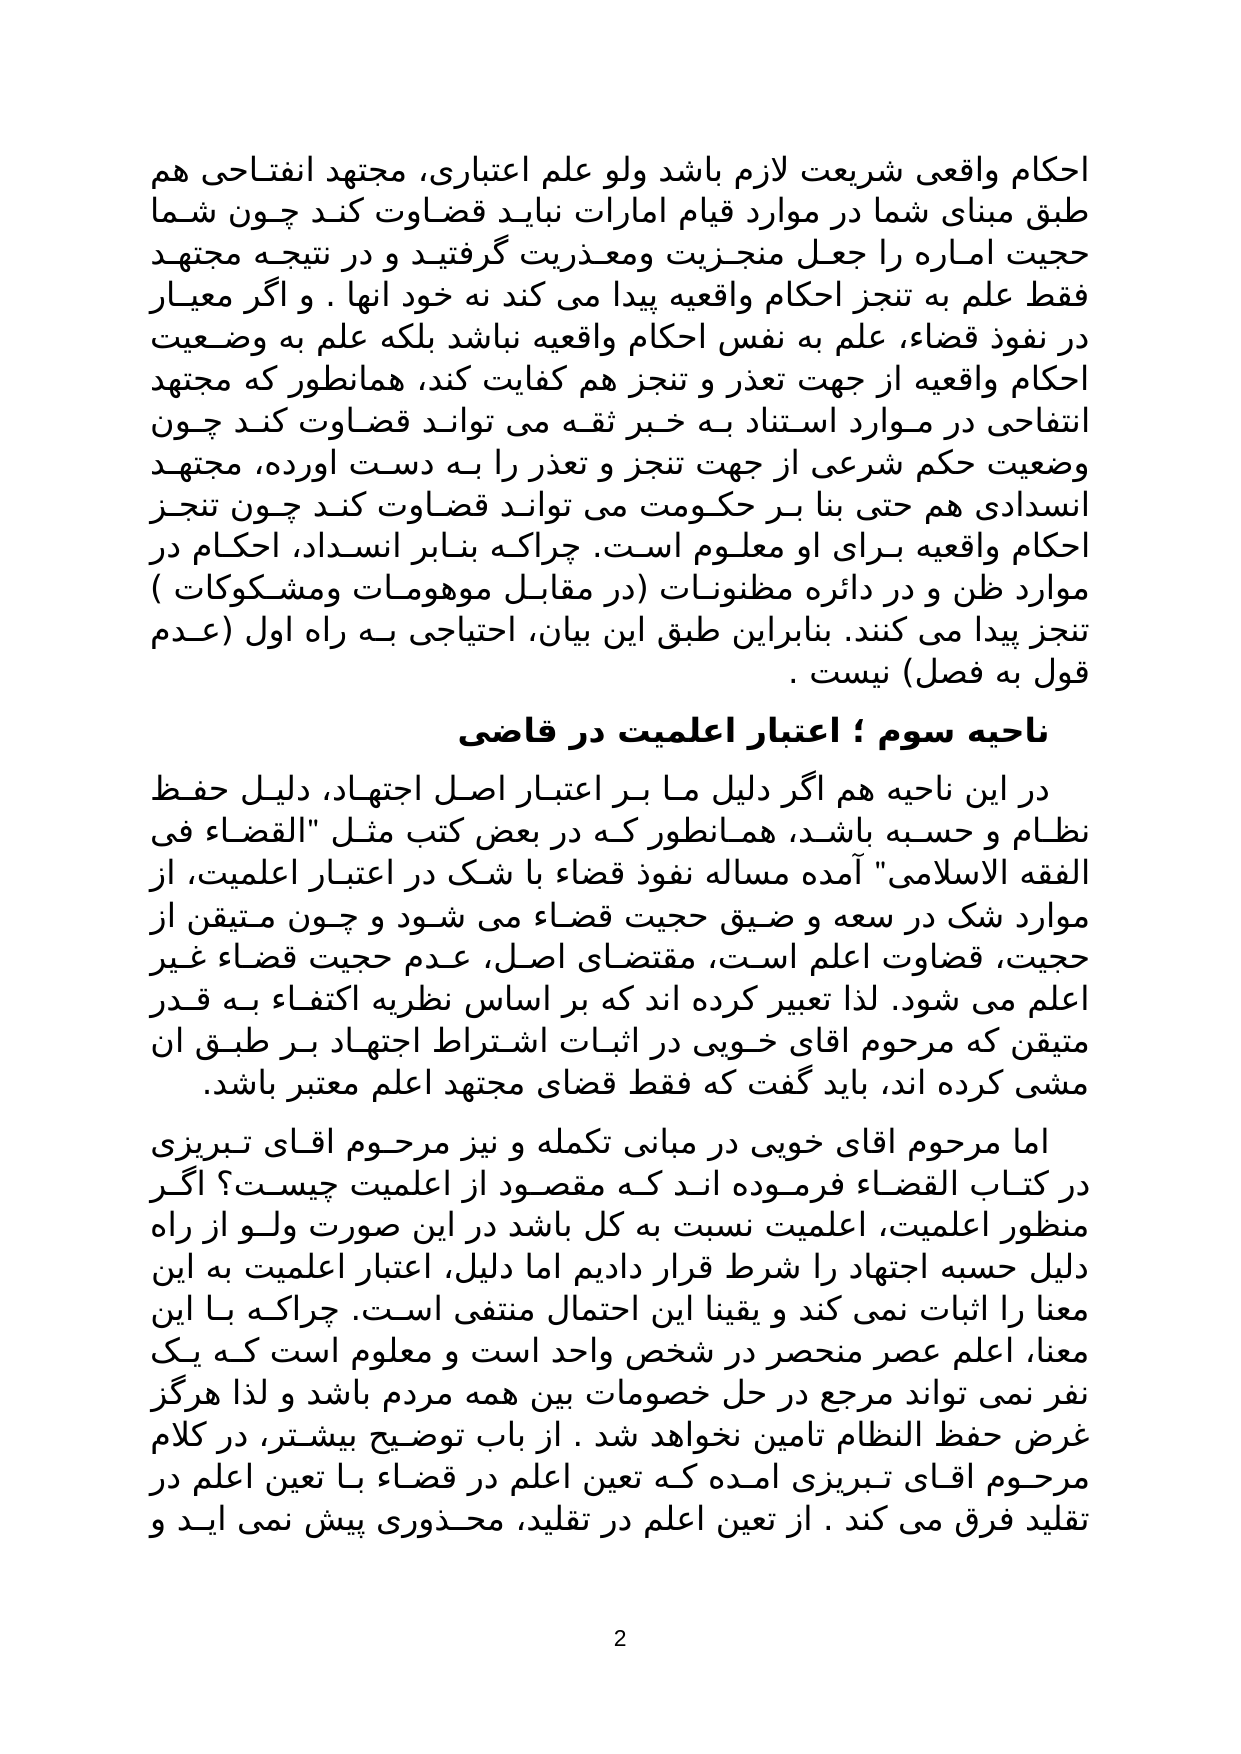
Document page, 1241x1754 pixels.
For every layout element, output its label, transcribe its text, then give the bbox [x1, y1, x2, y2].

text در این ناحیه هم اگر دلیل ما بر اعتبار اصل اجتهاد، دلیل حفظ نظام و حسبه باشد، همانطور که در بعض کتب مثل "القضاء فی الفقه الاسلامی" آمده مساله نفوذ قضاء با شک در اعتبار اعلمیت، از موارد شک در سعه و ضیق حجیت قضاء می شود و چون متیقن از حجیت، قضاوت اعلم است، مقتضای اصل، عدم حجیت قضاء غیر اعلم می شود. لذا تعبیر کرده اند که بر اساس نظریه اکتفاء به قدر متیقن که مرحوم اقای خویی در اثبات اشتراط اجتهاد بر طبق ان مشی کرده اند، باید گفت که فقط قضای مجتهد اعلم معتبر باشد. [150, 769, 1090, 1102]
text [150, 1122, 1090, 1538]
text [150, 150, 1090, 691]
text ناحیه سوم ؛ اعتبار اعلمیت در قاضی [150, 711, 1090, 750]
